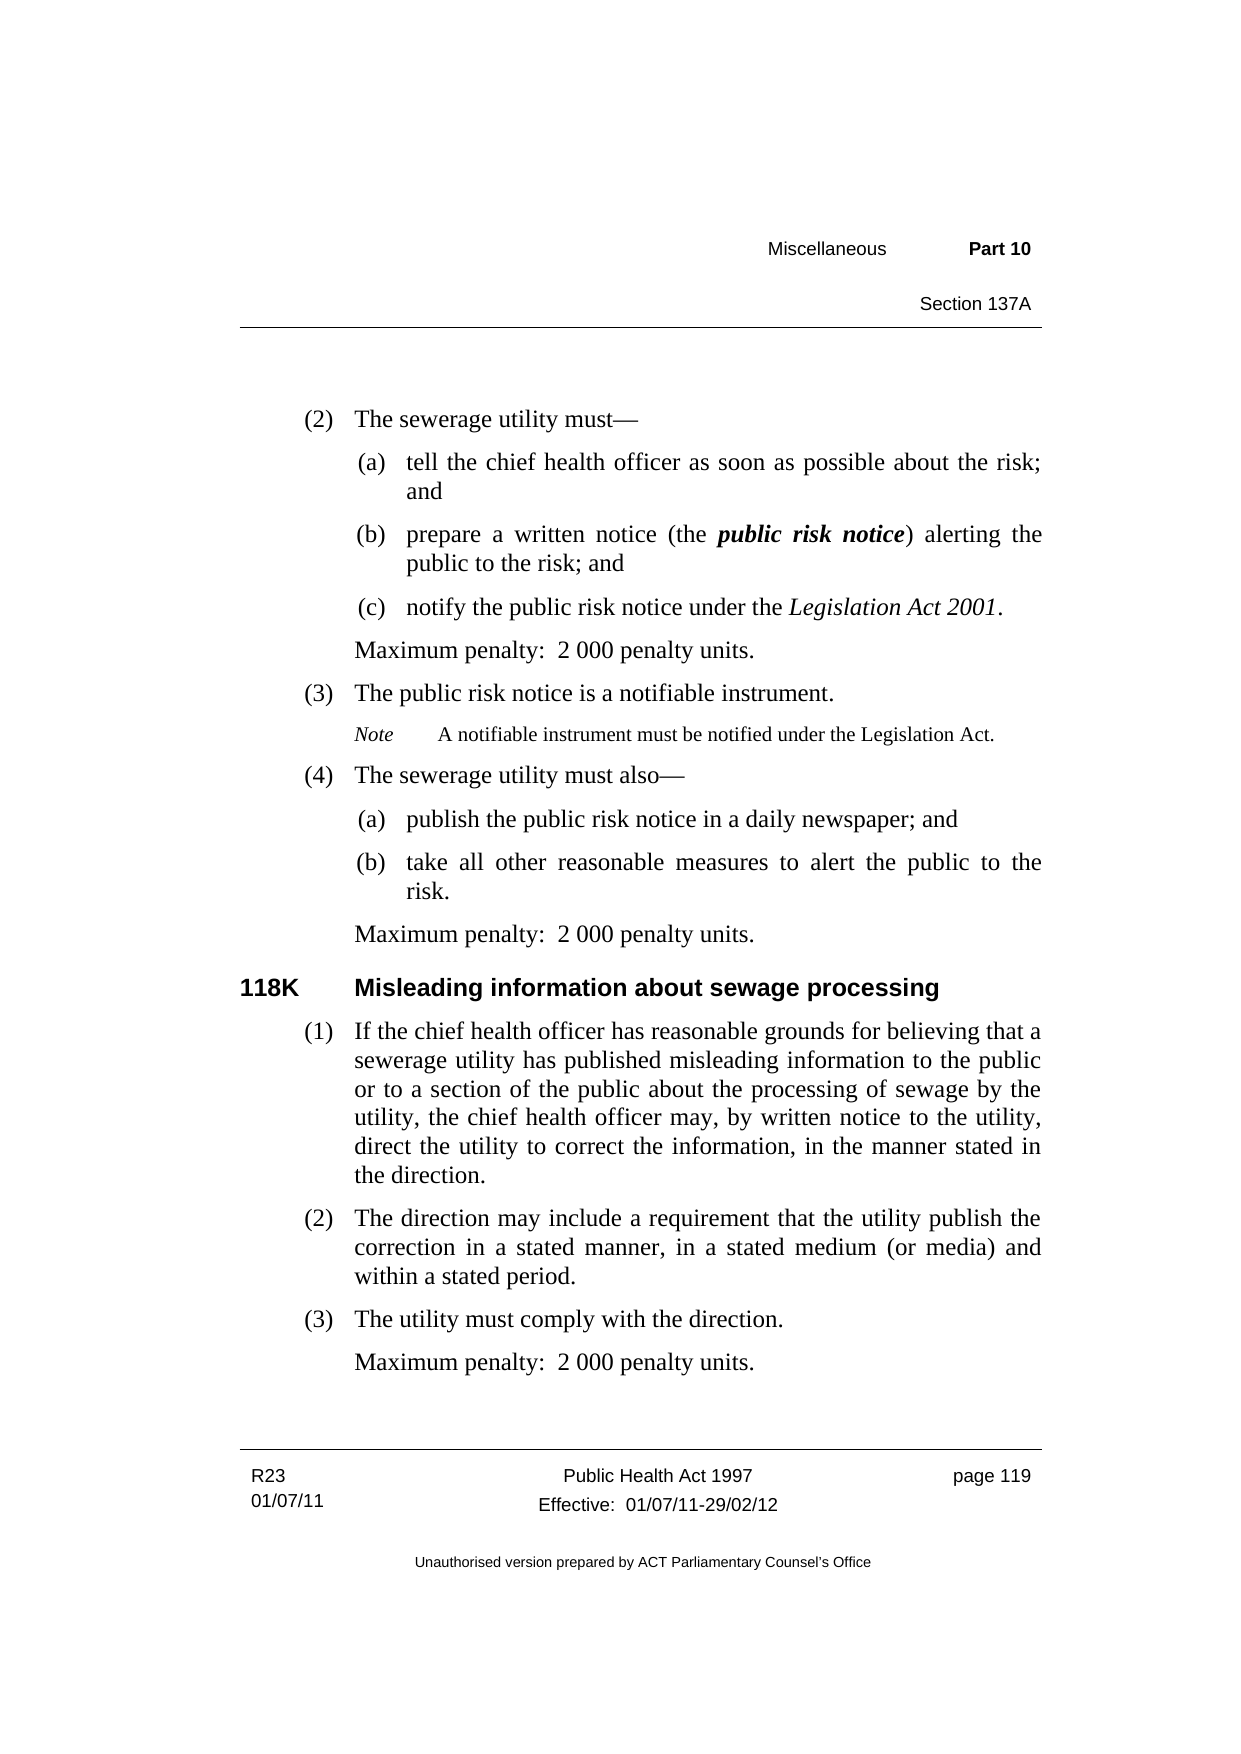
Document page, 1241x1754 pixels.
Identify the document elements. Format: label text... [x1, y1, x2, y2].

text (c) notify the public risk notice under the Legislation Act 2001. [239, 592, 1042, 620]
text (a) tell the chief health officer as soon as possible about the risk; and [239, 447, 1042, 505]
text (2) The direction may include a requirement that the utility publish the correction in a stated manner, in a stated medium (or media) and within a stated period. [239, 1203, 1042, 1289]
text Maximum penalty: 2 000 penalty units. [354, 635, 1042, 664]
text (b) prepare a written notice (the public risk notice) alerting the public to the risk; and [239, 519, 1042, 577]
text (2) The sewerage utility must— [239, 404, 1042, 433]
text (3) The public risk notice is a notifiable instrument. [239, 678, 1042, 707]
text 118K Misleading information about sewage processing [239, 973, 1042, 1002]
text (a) publish the public risk notice in a daily newspaper; and [239, 804, 1042, 832]
text Maximum penalty: 2 000 penalty units. [354, 919, 1042, 948]
text (1) If the chief health officer has reasonable grounds for believing that a sewerage utility has published misleading information to the public or to a section of the public about the processing of sewage by the utility, the chief health officer may, by written notice to the utility, direct the utility to correct the information, in the manner stated in the direction. [239, 1016, 1042, 1189]
text (b) take all other reasonable measures to alert the public to the risk. [239, 847, 1042, 904]
text Note A notifiable instrument must be notified under the Legislation Act. [354, 722, 1042, 746]
text Maximum penalty: 2 000 penalty units. [354, 1347, 1042, 1376]
text (4) The sewerage utility must also— [239, 760, 1042, 789]
text (3) The utility must comply with the direction. [239, 1304, 1042, 1333]
